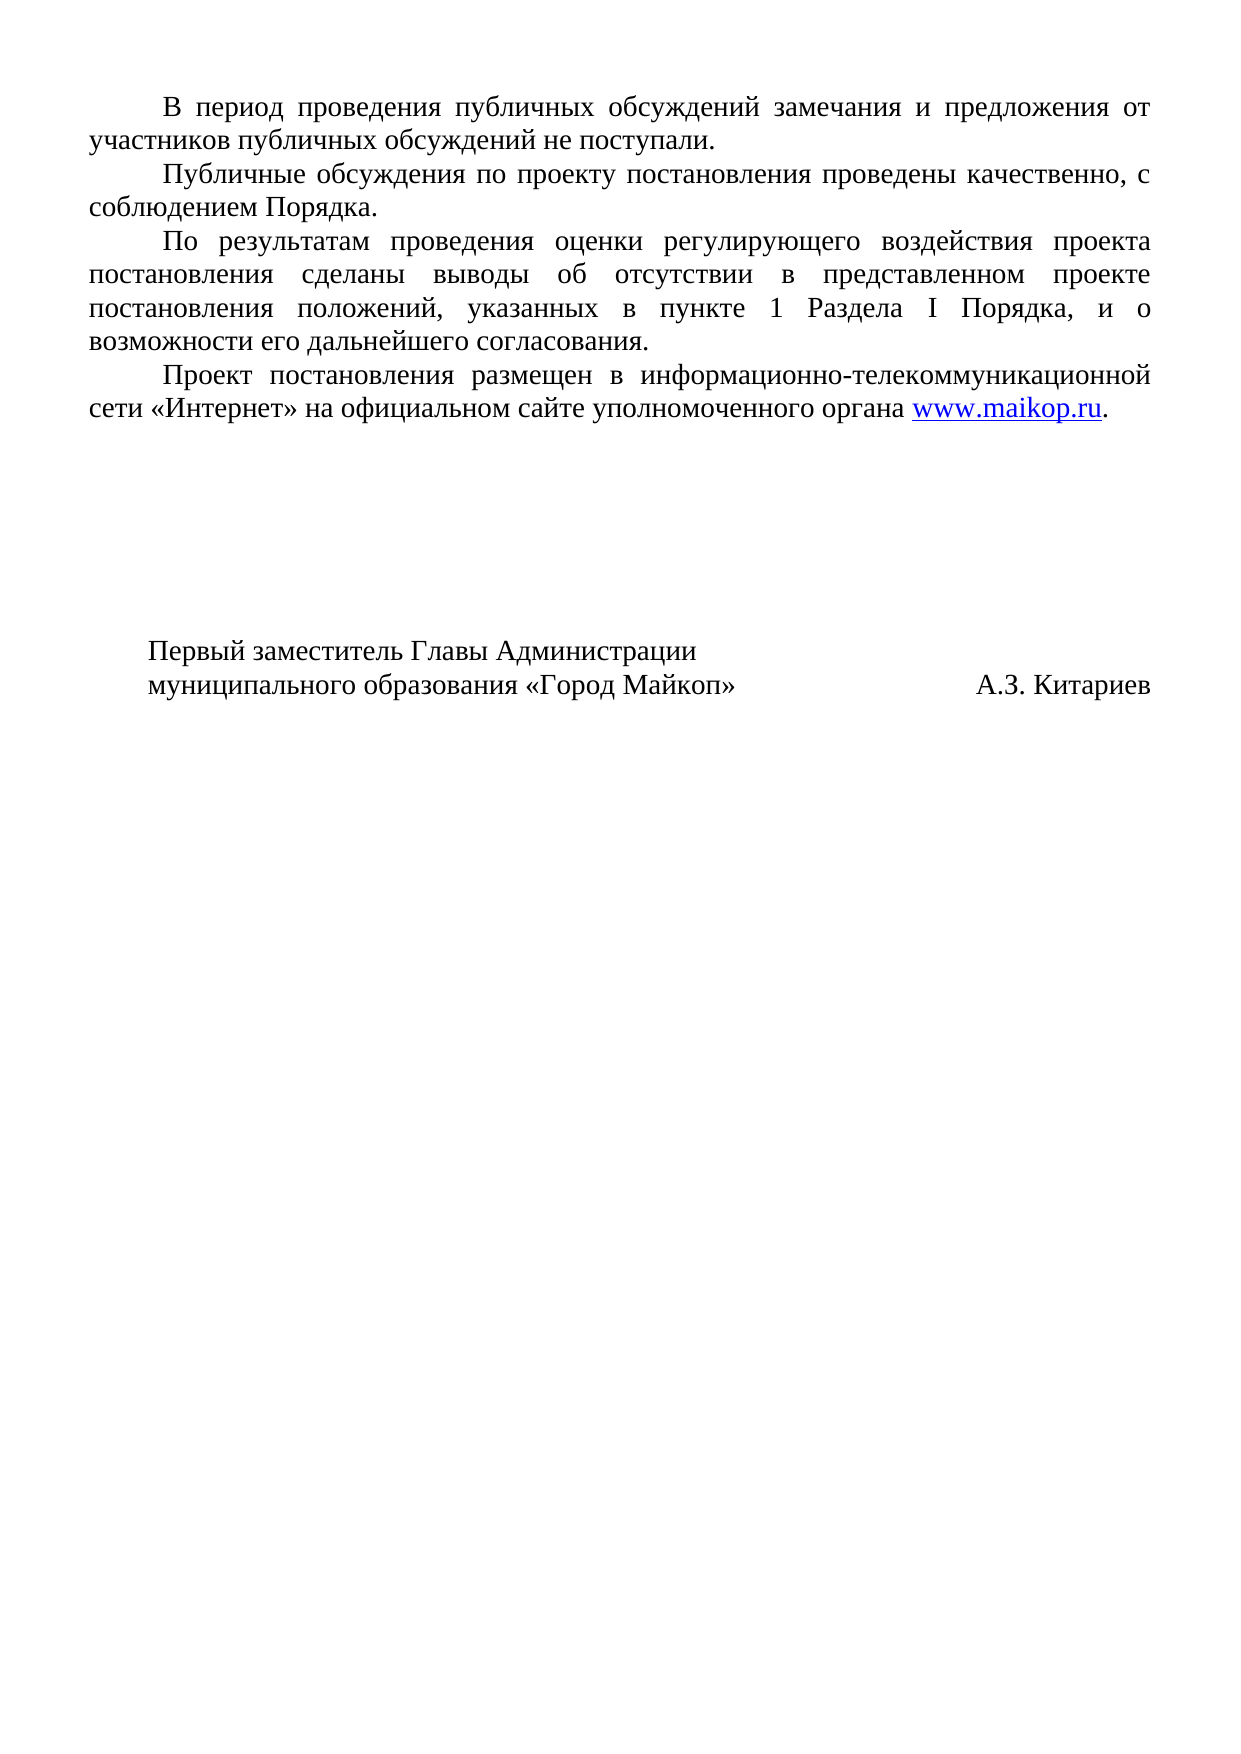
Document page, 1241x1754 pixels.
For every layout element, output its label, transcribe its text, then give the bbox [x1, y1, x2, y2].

text муниципального образования «Город Майкоп» А.З. Китариев [89, 667, 1152, 734]
text По результатам проведения оценки регулирующего воздействия проекта постановления сделаны выводы об отсутствии в представленном проекте постановления положений, указанных в пункте 1 Раздела I Порядка, и о возможности его дальнейшего согласования. [89, 223, 1152, 357]
list В период проведения публичных обсуждений замечания и предложения от участников публичных обсуждений не поступали. [89, 89, 1152, 156]
text Первый заместитель Главы Администрации [89, 633, 1152, 667]
text Публичные обсуждения по проекту постановления проведены качественно, с соблюдением Порядка. [89, 156, 1152, 223]
text Проект постановления размещен в информационно-телекоммуникационной сети «Интернет» на официальном сайте уполномоченного органа www.maikop.ru. [89, 357, 1152, 424]
